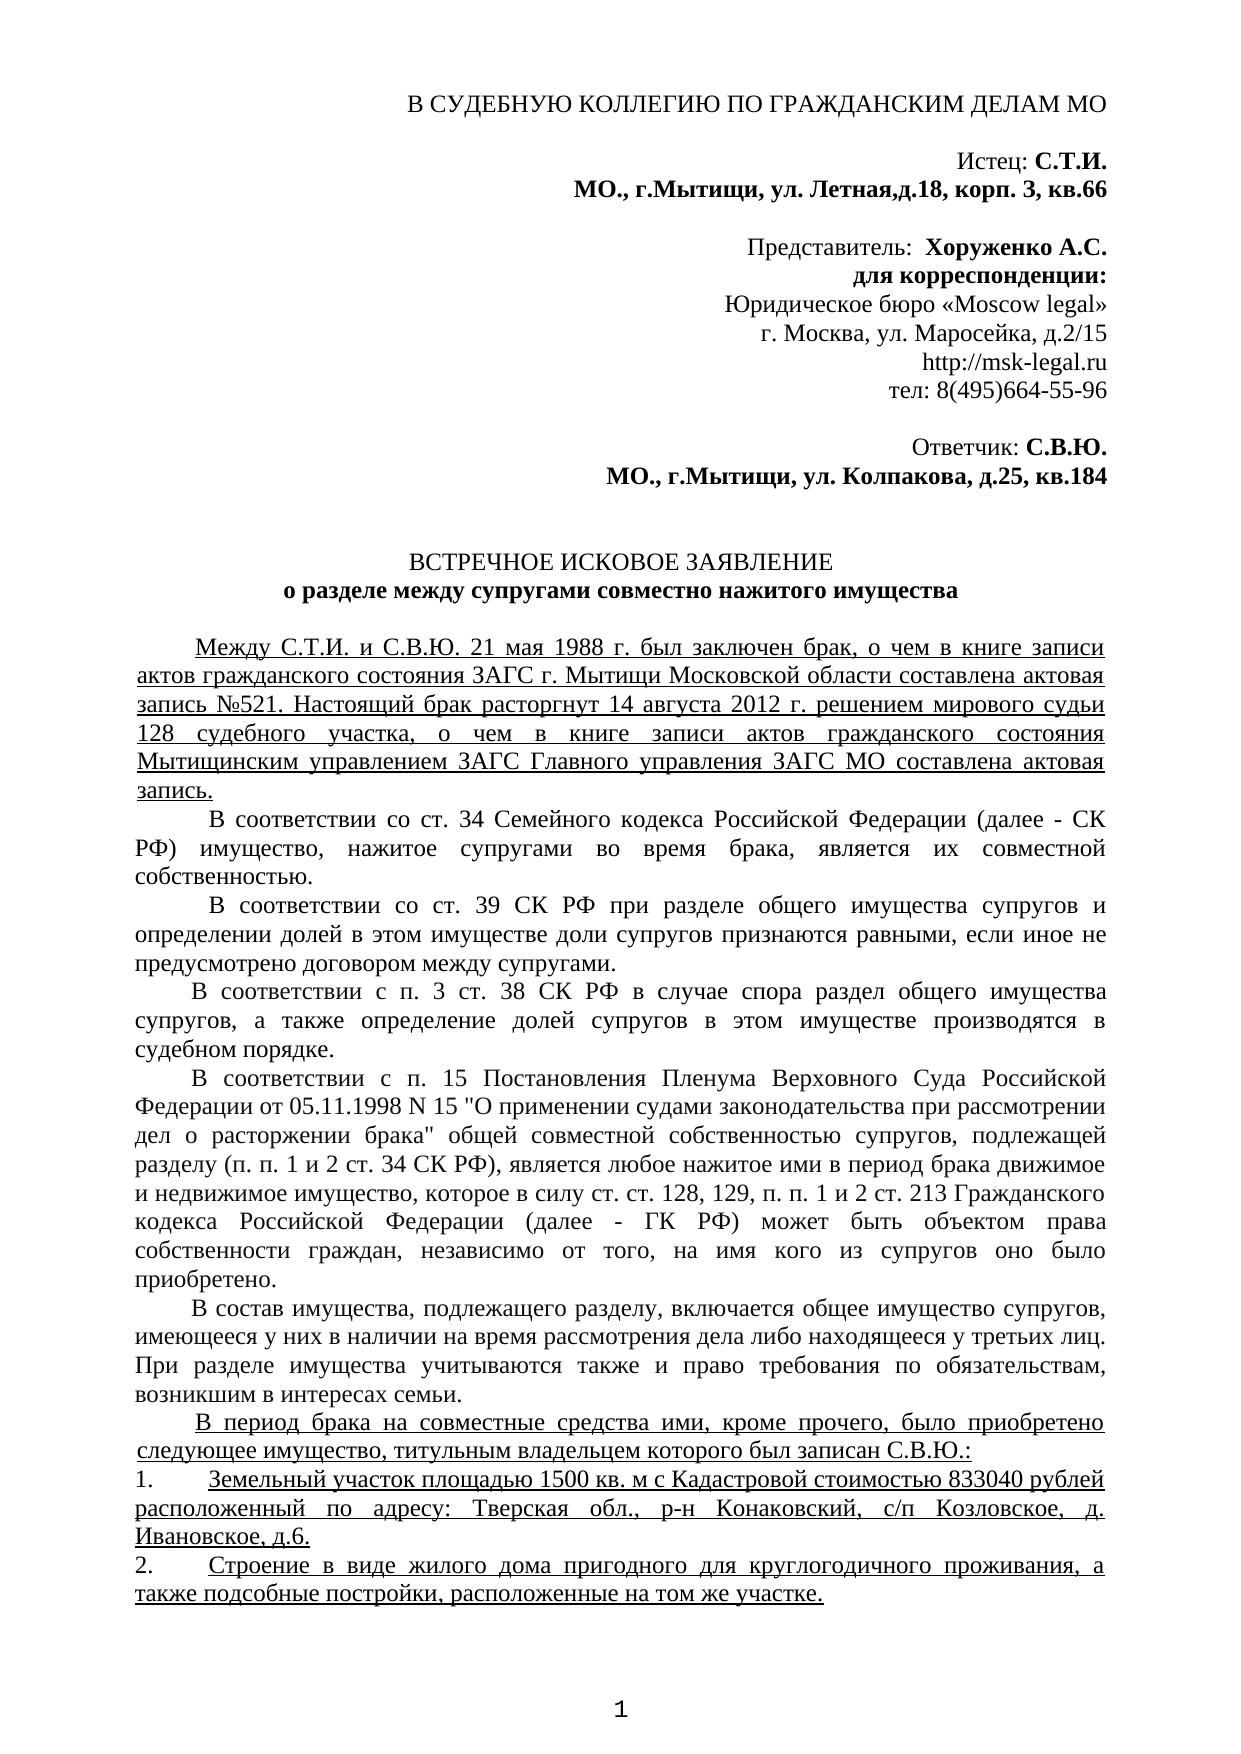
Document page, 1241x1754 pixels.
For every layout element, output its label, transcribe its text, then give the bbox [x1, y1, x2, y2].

text Между С.Т.И. и С.В.Ю. 21 мая . был заключен брак, о чем в книге записи актов гражданского состояния ЗАГС г. Мытищи Московской области составлена актовая запись №521. Настоящий брак расторгнут 14 августа . решением мирового судьи 128 судебного участка, о чем в книге записи актов гражданского состояния Мытищинским управлением ЗАГС Главного управления ЗАГС МО составлена актовая запись. [137, 633, 1105, 686]
text Представитель: Хоруженко А.С. [134, 232, 1107, 260]
text В состав имущества, подлежащего разделу, включается общее имущество супругов, имеющееся у них в наличии на время рассмотрения дела либо находящееся у третьих лиц. При разделе имущества учитываются также и право требования по обязательствам, возникшим в интересах семьи. [134, 1293, 1107, 1408]
text Между С.Т.И. и С.В.Ю. 21 мая . был заключен брак, о чем в книге записи актов гражданского состояния ЗАГС г. Мытищи Московской области составлена актовая запись №521. Настоящий брак расторгнут 14 августа . решением мирового судьи 128 судебного участка, о чем в книге записи актов гражданского состояния Мытищинским управлением ЗАГС Главного управления ЗАГС МО составлена актовая запись. [137, 716, 1105, 743]
text В соответствии со ст. 34 Семейного кодекса Российской Федерации (далее - СК РФ) имущество, нажитое супругами во время брака, является их совместной собственностью. [134, 804, 1107, 890]
text Юридическое бюро «Moscow legal» [576, 289, 1107, 318]
text для корреспонденции: [134, 260, 1107, 289]
text http://msk-legal.ru [576, 347, 1107, 375]
text о разделе между супругами совместно нажитого имущества [134, 575, 1107, 604]
text Истец: С.Т.И. [134, 146, 1107, 174]
text В период брака на совместные средства ими, кроме прочего, было приобретено следующее имущество, титульным владельцем которого был записан С.В.Ю.: [137, 1408, 1105, 1465]
text Ответчик: С.В.Ю. [134, 432, 1107, 461]
text В соответствии со ст. 39 СК РФ при разделе общего имущества супругов и определении долей в этом имуществе доли супругов признаются равными, если иное не предусмотрено договором между супругами. [134, 890, 1107, 976]
text В соответствии с п. 15 Постановления Пленума Верховного Суда Российской Федерации от 05.11.1998 N 15 "О применении судами законодательства при рассмотрении дел о расторжении брака" общей совместной собственностью супругов, подлежащей разделу (п. п. 1 и 2 ст. 34 СК РФ), является любое нажитое ими в период брака движимое и недвижимое имущество, которое в силу ст. ст. 128, 129, п. п. 1 и 2 ст. 213 Гражданского кодекса Российской Федерации (далее - ГК РФ) может быть объектом права собственности граждан, независимо от того, на имя кого из супругов оно было приобретено. [134, 1063, 1107, 1293]
text г. Москва, ул. Маросейка, д.2/15 [576, 318, 1107, 347]
text В соответствии с п. 3 ст. 38 СК РФ в случае спора раздел общего имущества супругов, а также определение долей супругов в этом имуществе производятся в судебном порядке. [134, 976, 1107, 1063]
text В СУДЕБНУЮ КОЛЛЕГИЮ ПО ГРАЖДАНСКИМ ДЕЛАМ МО [134, 89, 1107, 117]
text тел: 8(495)664-55-96 [576, 375, 1107, 404]
text ВСТРЕЧНОЕ ИСКОВОЕ ЗАЯВЛЕНИЕ [134, 547, 1107, 575]
text Между С.Т.И. и С.В.Ю. 21 мая . был заключен брак, о чем в книге записи актов гражданского состояния ЗАГС г. Мытищи Московской области составлена актовая запись №521. Настоящий брак расторгнут 14 августа . решением мирового судьи 128 судебного участка, о чем в книге записи актов гражданского состояния Мытищинским управлением ЗАГС Главного управления ЗАГС МО составлена актовая запись. [137, 744, 1105, 771]
list Земельный участок площадью с Кадастровой стоимостью 833040 рублей расположенный по адресу: Тверская обл., р-н Конаковский, с/п Козловское, д. Ивановское, д.6. [134, 1519, 1105, 1550]
text Между С.Т.И. и С.В.Ю. 21 мая . был заключен брак, о чем в книге записи актов гражданского состояния ЗАГС г. Мытищи Московской области составлена актовая запись №521. Настоящий брак расторгнут 14 августа . решением мирового судьи 128 судебного участка, о чем в книге записи актов гражданского состояния Мытищинским управлением ЗАГС Главного управления ЗАГС МО составлена актовая запись. [137, 687, 1105, 714]
list Строение в виде жилого дома пригодного для круглогодичного проживания, а также подсобные постройки, расположенные на том же участке. [134, 1550, 1105, 1607]
text МО., г.Мытищи, ул. Колпакова, д.25, кв.184 [134, 461, 1107, 490]
list Земельный участок площадью с Кадастровой стоимостью 833040 рублей расположенный по адресу: Тверская обл., р-н Конаковский, с/п Козловское, д. Ивановское, д.6. [134, 1465, 1105, 1518]
text Между С.Т.И. и С.В.Ю. 21 мая . был заключен брак, о чем в книге записи актов гражданского состояния ЗАГС г. Мытищи Московской области составлена актовая запись №521. Настоящий брак расторгнут 14 августа . решением мирового судьи 128 судебного участка, о чем в книге записи актов гражданского состояния Мытищинским управлением ЗАГС Главного управления ЗАГС МО составлена актовая запись. [137, 773, 1105, 804]
text МО., г.Мытищи, ул. Летная,д.18, корп. З, кв.66 [134, 174, 1107, 203]
